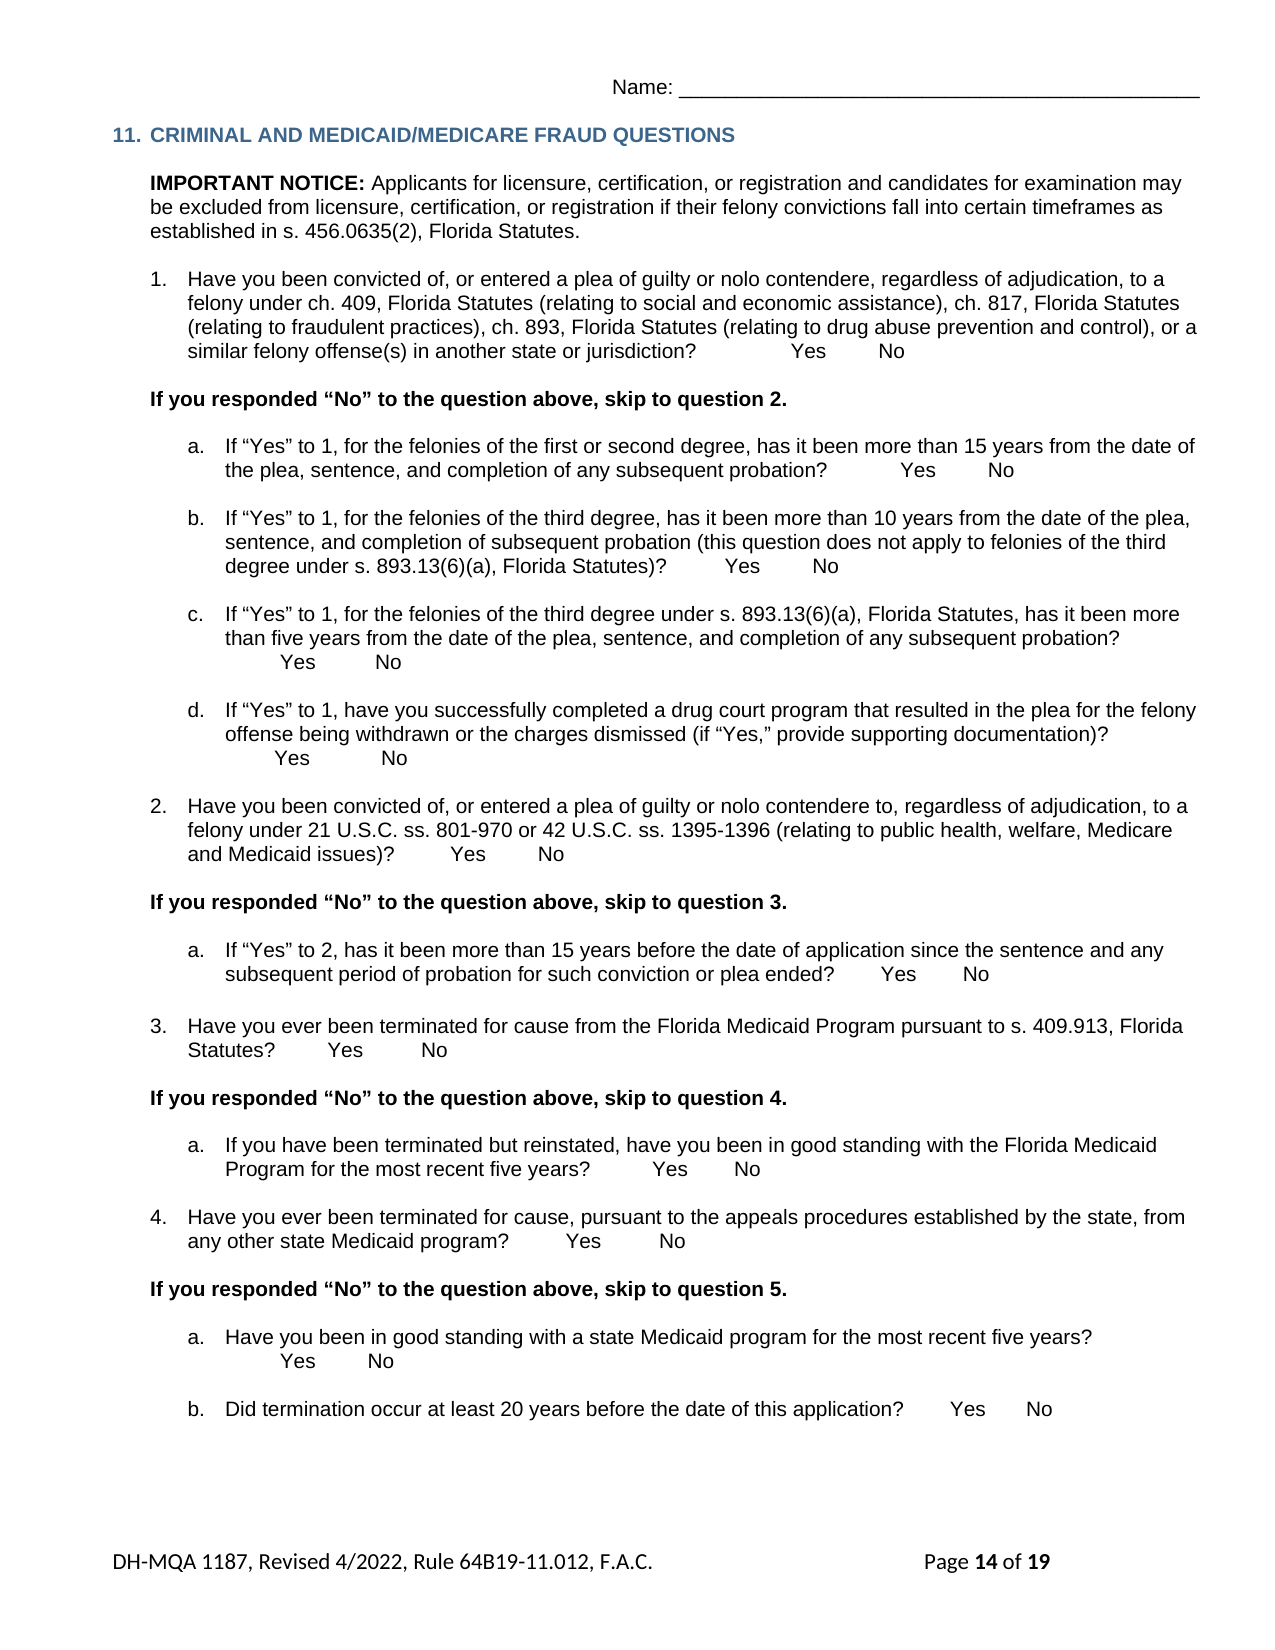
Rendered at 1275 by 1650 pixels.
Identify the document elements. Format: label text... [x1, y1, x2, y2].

text Yes No [112, 1349, 1200, 1373]
list If “Yes” to 1, for the felonies of the third degree, has it been more than 10 years from the date of the plea, sentence, and completion of subsequent probation (this question does not apply to felonies of the third degree under s. 893.13(6)(a), Florida Statutes)? Yes No [187, 506, 1200, 578]
list If “Yes” to 1, for the felonies of the third degree under s. 893.13(6)(a), Florida Statutes, has it been more than five years from the date of the plea, sentence, and completion of any subsequent probation? [187, 602, 1200, 650]
list Have you been convicted of, or entered a plea of guilty or nolo contendere, regardless of adjudication, to a felony under ch. 409, Florida Statutes (relating to social and economic assistance), ch. 817, Florida Statutes (relating to fraudulent practices), ch. 893, Florida Statutes (relating to drug abuse prevention and control), or a similar felony offense(s) in another state or jurisdiction? Yes No [150, 267, 1200, 362]
list Have you ever been terminated for cause, pursuant to the appeals procedures established by the state, from any other state Medicaid program? Yes No [150, 1205, 1200, 1253]
text If you responded “No” to the question above, skip to question 3. [150, 889, 1200, 913]
text If you responded “No” to the question above, skip to question 2. [150, 386, 1200, 410]
list Have you ever been terminated for cause from the Florida Medicaid Program pursuant to s. 409.913, Florida Statutes? Yes No [150, 1013, 1200, 1061]
text Yes No [112, 746, 1200, 770]
list If “Yes” to 2, has it been more than 15 years before the date of application since the sentence and any subsequent period of probation for such conviction or plea ended? Yes No [187, 937, 1200, 985]
text Yes No [112, 650, 1200, 674]
list Have you been in good standing with a state Medicaid program for the most recent five years? [187, 1325, 1200, 1349]
text If you responded “No” to the question above, skip to question 5. [150, 1277, 1200, 1301]
list If you have been terminated but reinstated, have you been in good standing with the Florida Medicaid Program for the most recent five years? Yes No [187, 1133, 1200, 1181]
list Have you been convicted of, or entered a plea of guilty or nolo contendere to, regardless of adjudication, to a felony under 21 U.S.C. ss. 801-970 or 42 U.S.C. ss. 1395-1396 (relating to public health, welfare, Medicare and Medicaid issues)? Yes No [150, 794, 1200, 866]
list CRIMINAL AND MEDICAID/MEDICARE FRAUD QUESTIONS [112, 123, 1200, 147]
list If “Yes” to 1, have you successfully completed a drug court program that resulted in the plea for the felony offense being withdrawn or the charges dismissed (if “Yes,” provide supporting documentation)? [187, 698, 1200, 746]
text If you responded “No” to the question above, skip to question 4. [150, 1085, 1200, 1109]
list Name: _____________________________________________ [150, 75, 1200, 99]
list If “Yes” to 1, for the felonies of the first or second degree, has it been more than 15 years from the date of the plea, sentence, and completion of any subsequent probation? Yes No [187, 434, 1200, 482]
text IMPORTANT NOTICE: Applicants for licensure, certification, or registration and candidates for examination may be excluded from licensure, certification, or registration if their felony convictions fall into certain timeframes as established in s. 456.0635(2), Florida Statutes. [150, 171, 1200, 243]
list Did termination occur at least 20 years before the date of this application? Yes No [187, 1397, 1200, 1421]
